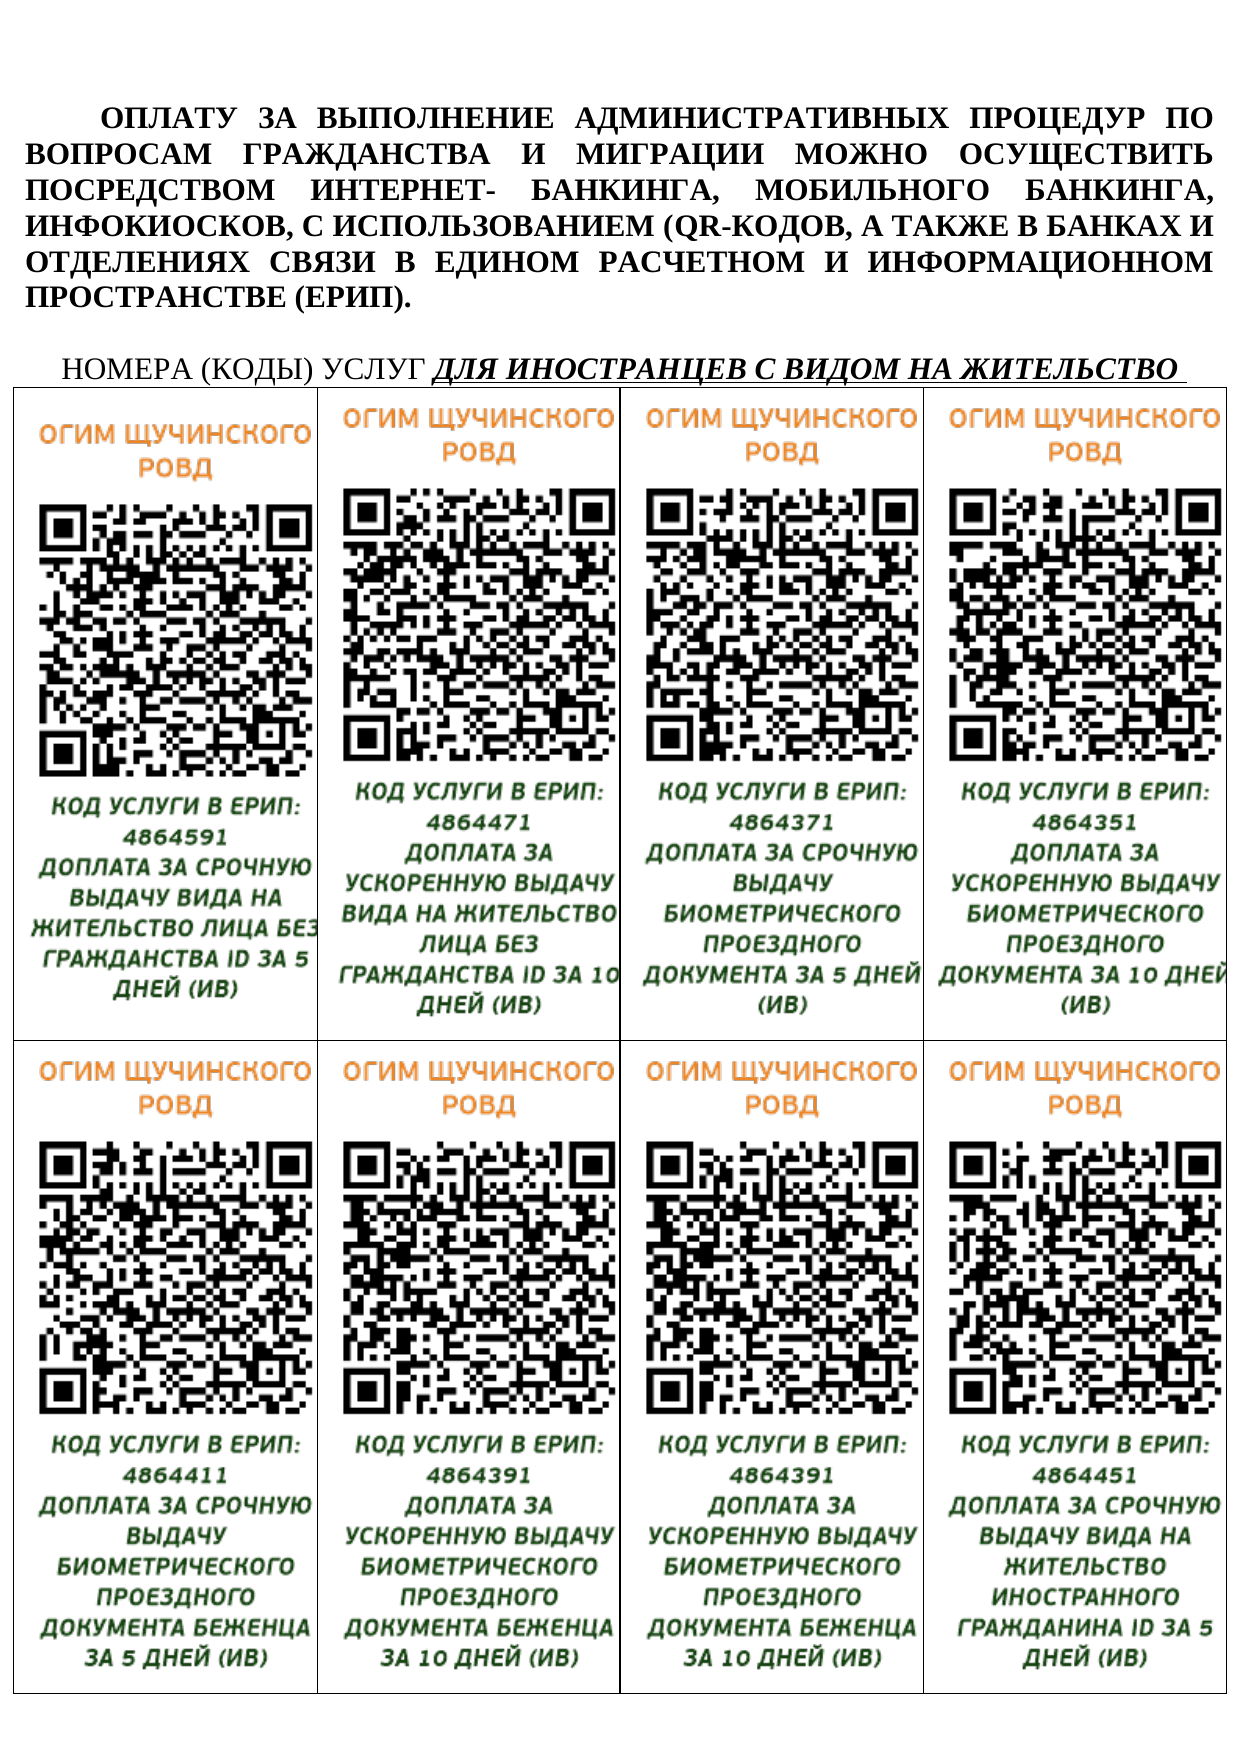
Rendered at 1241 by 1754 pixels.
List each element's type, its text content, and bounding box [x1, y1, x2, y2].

picture [328, 387, 620, 1693]
picture [24, 1040, 317, 1693]
table_header [924, 388, 934, 1040]
text НОМЕРА (КОДЫ) УСЛУГ ДЛЯ ИНОСТРАНЦЕВ С ВИДОМ НА ЖИТЕЛЬСТВО [25, 351, 1215, 387]
table_cell [621, 1041, 631, 1693]
table_header [14, 388, 317, 1040]
picture [24, 403, 317, 1024]
text ОПЛАТУ ЗА ВЫПОЛНЕНИЕ АДМИНИСТРАТИВНЫХ ПРОЦЕДУР ПО ВОПРОСАМ ГРАЖДАНСТВА И МИГРАЦИИ МОЖНО ОСУЩЕСТВИТЬ ПОСРЕДСТВОМ ИНТЕРНЕТ- БАНКИНГА, МОБИЛЬНОГО БАНКИНГА, ИНФОКИОСКОВ, С ИСПОЛЬЗОВАНИЕМ (QR-КОДОВ, А ТАКЖЕ В БАНКАХ И ОТДЕЛЕНИЯХ СВЯЗИ В ЕДИНОМ РАСЧЕТНОМ И ИНФОРМАЦИОННОМ ПРОСТРАНСТВЕ (ЕРИП). [25, 99, 1215, 315]
picture [934, 387, 1227, 1693]
table_header [318, 388, 328, 1040]
table_cell [318, 1041, 328, 1693]
picture [631, 387, 923, 1693]
table_cell [924, 1041, 934, 1693]
table_header [621, 388, 631, 1040]
table_cell [14, 1041, 24, 1693]
